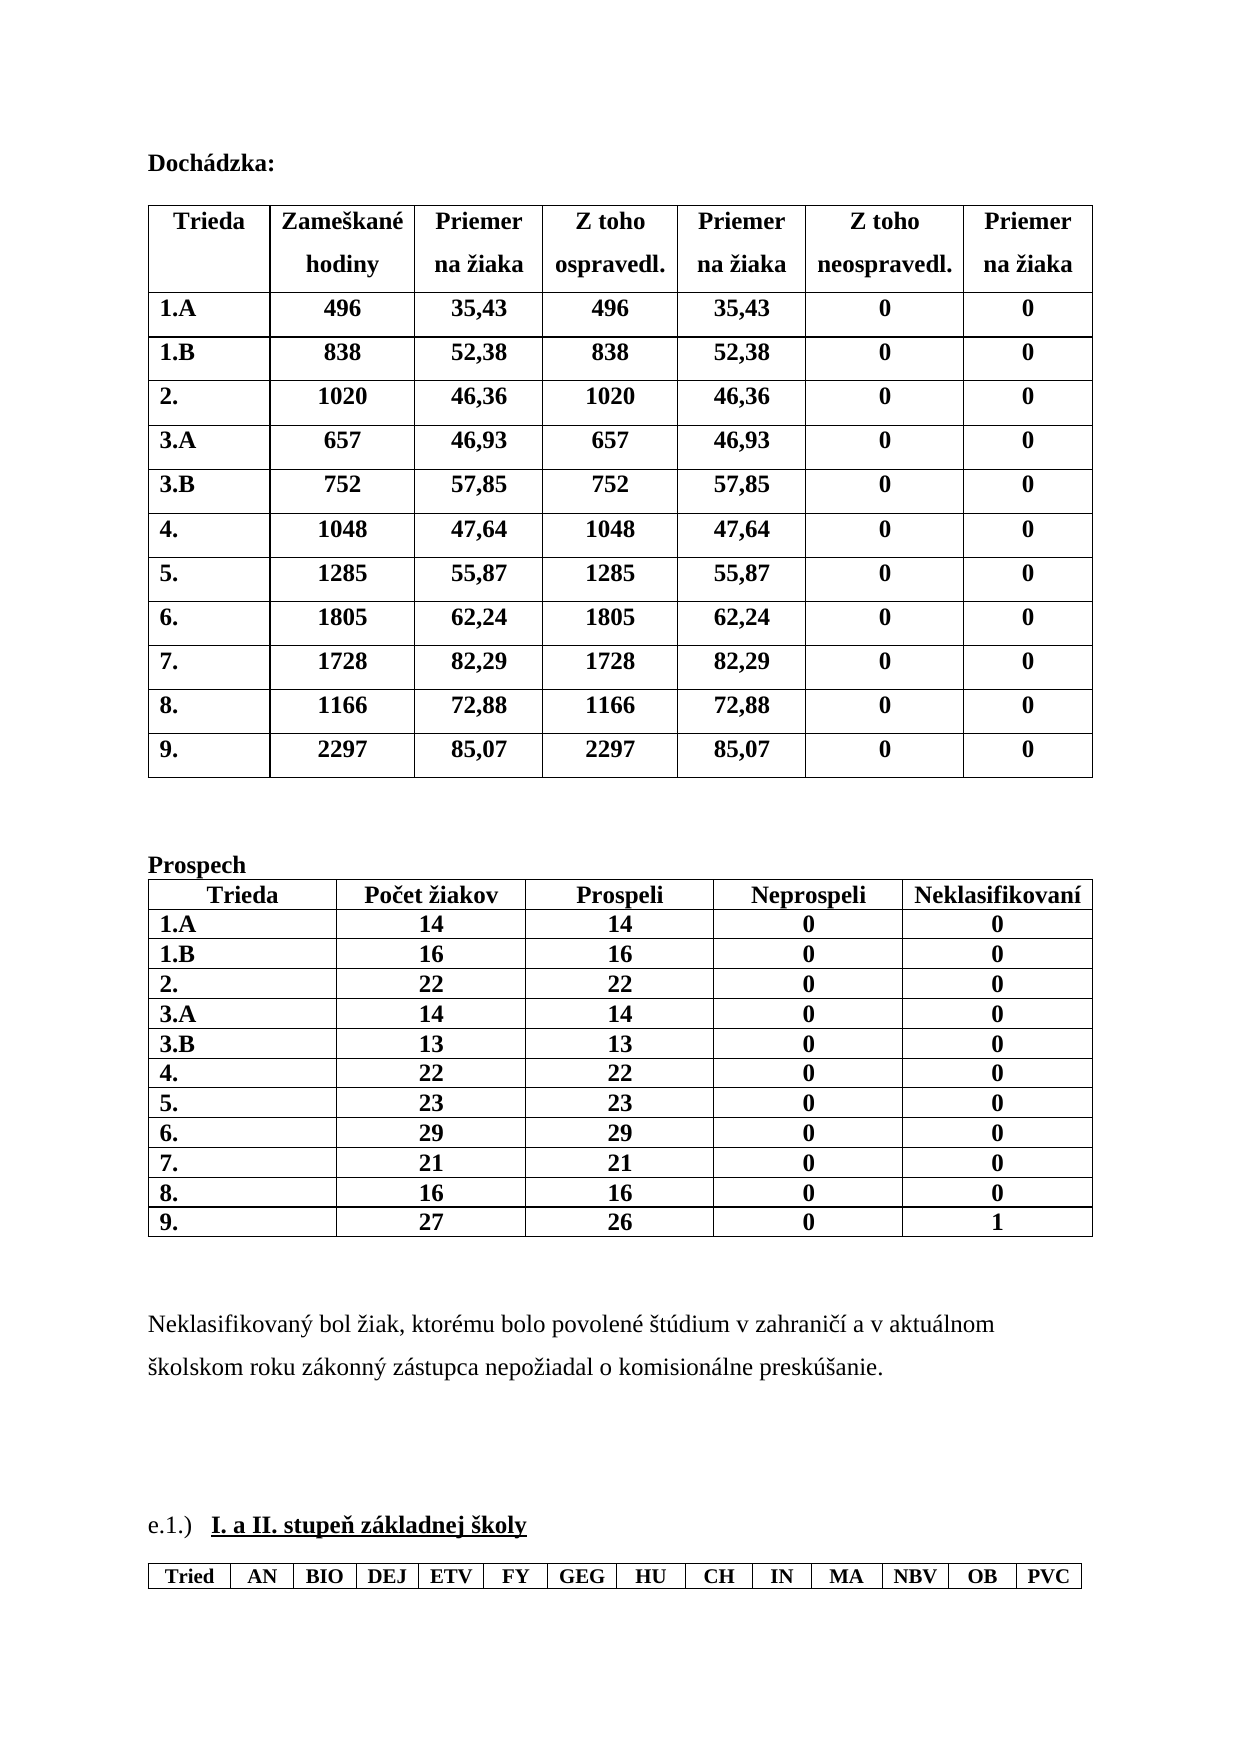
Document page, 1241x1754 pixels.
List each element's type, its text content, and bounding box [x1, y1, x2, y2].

table_cell 26 [526, 1208, 713, 1236]
table_cell 1048 [543, 514, 677, 557]
table_cell 0 [806, 602, 963, 645]
table_cell 47,64 [415, 514, 542, 557]
table_cell 29 [337, 1118, 525, 1147]
table_cell 3.B [149, 1029, 336, 1057]
table_cell 0 [714, 1178, 902, 1206]
table_cell 0 [806, 514, 963, 557]
table_cell 1 [903, 1208, 1092, 1236]
table_cell 62,24 [678, 602, 805, 645]
table_cell 14 [526, 910, 713, 938]
table_cell 46,36 [415, 381, 542, 424]
table_cell 5. [149, 1088, 336, 1117]
table_cell 35,43 [415, 293, 542, 336]
text Neklasifikovaný bol žiak, ktorému bolo povolené štúdium v zahraničí a v aktuálnom školskom roku zákonný zástupca nepožiadal o komisionálne preskúšanie. [148, 1309, 1093, 1381]
table_cell 3.A [149, 999, 336, 1028]
table_header MAT [812, 1564, 882, 1588]
table_cell 0 [903, 1178, 1092, 1206]
table_header ETV [419, 1564, 483, 1588]
table_cell 0 [964, 602, 1092, 645]
table_header PVC [1017, 1564, 1081, 1588]
table_cell 3.B [149, 470, 269, 513]
table_cell 14 [337, 910, 525, 938]
table_cell 0 [806, 558, 963, 601]
table_header Trieda [149, 1564, 230, 1588]
table_cell 55,87 [678, 558, 805, 601]
table_cell 85,07 [415, 734, 542, 777]
table_cell 82,29 [678, 646, 805, 689]
table_cell 2. [149, 381, 269, 424]
table_cell 1728 [271, 646, 414, 689]
table_cell 13 [526, 1029, 713, 1057]
table_header Počet žiakov [337, 880, 525, 908]
table_cell 0 [806, 690, 963, 733]
table_cell 1728 [543, 646, 677, 689]
table_cell 72,88 [678, 690, 805, 733]
table_cell 0 [903, 1059, 1092, 1087]
table_cell 1285 [543, 558, 677, 601]
table_cell 0 [964, 646, 1092, 689]
table_cell 14 [526, 999, 713, 1028]
table_cell 22 [337, 969, 525, 998]
table_cell 14 [337, 999, 525, 1028]
table_cell 0 [714, 999, 902, 1028]
text Prospech [148, 850, 1093, 879]
table_cell 0 [714, 1148, 902, 1177]
table_header Priemer na žiaka [415, 206, 542, 292]
table_header Trieda [149, 206, 269, 292]
table_header Z toho neospravedl. [806, 206, 963, 292]
table_cell 46,36 [678, 381, 805, 424]
table_cell 0 [903, 1118, 1092, 1147]
table_cell 657 [543, 426, 677, 468]
table_cell 2297 [271, 734, 414, 777]
table_cell 2. [149, 969, 336, 998]
table_cell 0 [964, 293, 1092, 336]
table_cell 85,07 [678, 734, 805, 777]
table_cell 23 [526, 1088, 713, 1117]
table_header Priemer na žiaka [678, 206, 805, 292]
table_cell 0 [964, 690, 1092, 733]
table_cell 0 [964, 470, 1092, 513]
table_cell 35,43 [678, 293, 805, 336]
table_cell 0 [964, 558, 1092, 601]
table_cell 21 [337, 1148, 525, 1177]
table_cell 1166 [543, 690, 677, 733]
table_cell 0 [806, 338, 963, 380]
table_cell 838 [543, 338, 677, 380]
table_cell 9. [149, 1208, 336, 1236]
table_cell 1020 [271, 381, 414, 424]
table_cell 5. [149, 558, 269, 601]
table_header BIO [294, 1564, 356, 1588]
table_cell 0 [903, 1148, 1092, 1177]
table_cell 0 [806, 381, 963, 424]
table_cell 6. [149, 602, 269, 645]
table_header GEG [548, 1564, 616, 1588]
table_cell 0 [806, 426, 963, 468]
table_cell 57,85 [678, 470, 805, 513]
table_header DEJ [357, 1564, 418, 1588]
table_cell 57,85 [415, 470, 542, 513]
table_header HUV [617, 1564, 685, 1588]
table_header Neprospeli [714, 880, 902, 908]
table_cell 52,38 [415, 338, 542, 380]
table_cell 0 [903, 969, 1092, 998]
table_cell 0 [806, 734, 963, 777]
table_cell 8. [149, 690, 269, 733]
table_cell 46,93 [415, 426, 542, 468]
table_cell 1020 [543, 381, 677, 424]
table_cell 0 [903, 910, 1092, 938]
table_cell 8. [149, 1178, 336, 1206]
table_cell 657 [271, 426, 414, 468]
table_cell 0 [964, 426, 1092, 468]
table_cell 22 [526, 969, 713, 998]
table_cell 7. [149, 1148, 336, 1177]
table_cell 22 [337, 1059, 525, 1087]
table_cell 55,87 [415, 558, 542, 601]
table_cell 23 [337, 1088, 525, 1117]
table_header Trieda [149, 880, 336, 908]
table_cell 47,64 [678, 514, 805, 557]
table_header Priemer na žiaka [964, 206, 1092, 292]
table_cell 752 [543, 470, 677, 513]
table_cell 0 [903, 999, 1092, 1028]
table_cell 0 [714, 1118, 902, 1147]
text e.1.) I. a II. stupeň základnej školy [148, 1510, 1093, 1539]
table_cell 0 [714, 1029, 902, 1057]
table_header INF [753, 1564, 811, 1588]
table_cell 3.A [149, 426, 269, 468]
table_cell 52,38 [678, 338, 805, 380]
table_cell 7. [149, 646, 269, 689]
table_header Neklasifikovaní [903, 880, 1092, 908]
table_header FYZ [484, 1564, 547, 1588]
table_cell 1.B [149, 338, 269, 380]
table_cell 0 [714, 969, 902, 998]
text Dochádzka: [148, 148, 1093, 176]
table_header ANJ [231, 1564, 293, 1588]
table_cell 16 [526, 1178, 713, 1206]
table_cell 21 [526, 1148, 713, 1177]
table_header Z toho ospravedl. [543, 206, 677, 292]
table_cell 46,93 [678, 426, 805, 468]
table_cell 1166 [271, 690, 414, 733]
table_cell 0 [806, 646, 963, 689]
table_header NBV [883, 1564, 948, 1588]
table_cell 16 [526, 939, 713, 968]
table_cell 22 [526, 1059, 713, 1087]
table_cell 1.B [149, 939, 336, 968]
table_cell 838 [271, 338, 414, 380]
table_cell 62,24 [415, 602, 542, 645]
table_cell 0 [903, 939, 1092, 968]
table_header Zameškané hodiny [271, 206, 414, 292]
table_cell 6. [149, 1118, 336, 1147]
table_cell 9. [149, 734, 269, 777]
table_cell 27 [337, 1208, 525, 1236]
table_cell 82,29 [415, 646, 542, 689]
table_cell 0 [964, 734, 1092, 777]
table_cell 496 [543, 293, 677, 336]
table_cell 0 [714, 1059, 902, 1087]
table_cell 0 [964, 338, 1092, 380]
table_cell 752 [271, 470, 414, 513]
table_cell 1048 [271, 514, 414, 557]
table_cell 0 [714, 1088, 902, 1117]
table_cell 0 [806, 470, 963, 513]
table_cell 1805 [271, 602, 414, 645]
table_cell 29 [526, 1118, 713, 1147]
table_cell 1285 [271, 558, 414, 601]
table_cell 0 [903, 1088, 1092, 1117]
table_cell 2297 [543, 734, 677, 777]
table_cell 0 [714, 1208, 902, 1236]
table_cell 4. [149, 514, 269, 557]
table_cell 16 [337, 1178, 525, 1206]
table_cell 0 [903, 1029, 1092, 1057]
table_cell 13 [337, 1029, 525, 1057]
table_header CHE [686, 1564, 752, 1588]
table_cell 16 [337, 939, 525, 968]
table_cell 1.A [149, 293, 269, 336]
table_cell 1805 [543, 602, 677, 645]
table_cell 1.A [149, 910, 336, 938]
table_cell 0 [806, 293, 963, 336]
table_cell 496 [271, 293, 414, 336]
table_header OBN [949, 1564, 1016, 1588]
table_cell 0 [714, 939, 902, 968]
table_cell 0 [964, 514, 1092, 557]
table_header Prospeli [526, 880, 713, 908]
table_cell 0 [964, 381, 1092, 424]
table_cell 4. [149, 1059, 336, 1087]
table_cell 72,88 [415, 690, 542, 733]
table_cell 0 [714, 910, 902, 938]
